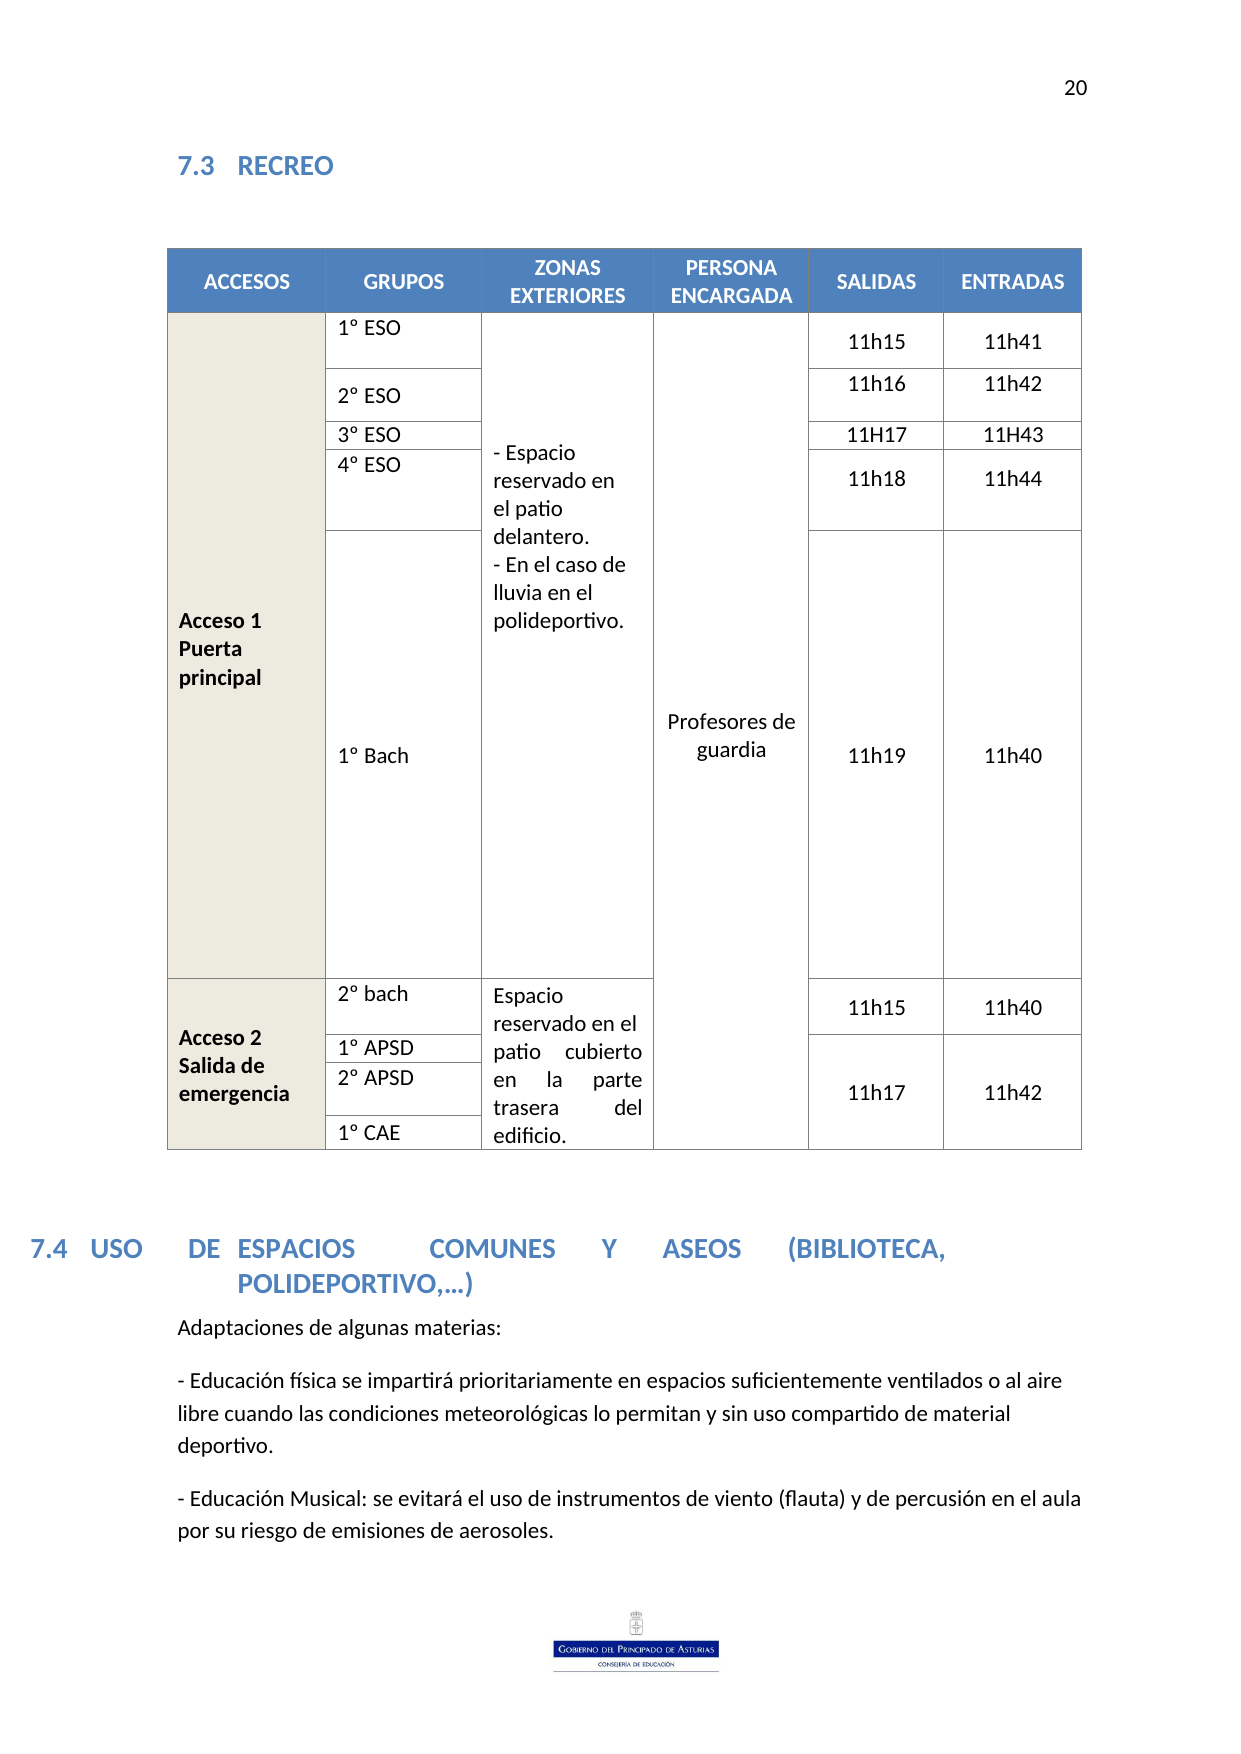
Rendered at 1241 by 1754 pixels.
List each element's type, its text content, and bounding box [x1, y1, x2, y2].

table_cell 11h44 [944, 450, 1081, 530]
table_cell Acceso 2 Salida de emergencia [168, 979, 325, 1149]
table_cell 2º bach [326, 979, 481, 1034]
table_header GRUPOS [326, 249, 481, 312]
table_cell 11h42 [944, 1035, 1081, 1149]
list Educación física se impartirá prioritariamente en espacios suficientemente ventilados o al aire libre cuando las condiciones meteorológicas lo permitan y sin uso compartido de material deportivo. [177, 1366, 1064, 1459]
subtitle RECREO [177, 147, 1240, 183]
table_cell 11h16 [809, 369, 943, 421]
table_cell Espacio reservado en el patio delantero. En el caso de lluvia en el polideportivo. [482, 313, 653, 978]
table_cell 11h40 [944, 979, 1081, 1034]
table_cell Espacio reservado en el patio cubierto en la parte trasera del edificio. [482, 979, 653, 1149]
table_header ACCESOS [168, 249, 325, 312]
table_cell 1º Bach [326, 531, 481, 978]
table_header PERSONA ENCARGADA [654, 249, 808, 312]
table_cell 11h41 [944, 313, 1081, 368]
table_cell 11h42 [944, 369, 1081, 421]
picture [547, 1610, 721, 1674]
table_cell 11h18 [809, 450, 943, 530]
table_cell 11h17 [809, 1035, 943, 1149]
table_cell 4º ESO [326, 450, 481, 530]
table_cell 3º ESO [326, 422, 481, 449]
table_cell 2º APSD [326, 1063, 481, 1114]
table_cell Acceso 1 Puerta principal [168, 313, 325, 978]
table_cell 1º CAE [326, 1116, 481, 1149]
table_cell 11H17 [809, 422, 943, 449]
table_cell Profesores de guardia [654, 313, 808, 1149]
text Adaptaciones de algunas materias: [177, 1313, 1240, 1341]
table_cell 1º APSD [326, 1035, 481, 1062]
subtitle POLIDEPORTIVO,…) [236, 1266, 476, 1301]
table_cell 11h15 [809, 313, 943, 368]
table_header SALIDAS [809, 249, 943, 312]
table_cell 11h19 [809, 531, 943, 978]
table_cell 1º ESO [326, 313, 481, 368]
list Educación Musical: se evitará el uso de instrumentos de viento (flauta) y de percusión en el aula por su riesgo de emisiones de aerosoles. [177, 1484, 1083, 1544]
list USO DE ESPACIOS COMUNES Y ASEOS (BIBLIOTECA, [30, 1230, 1240, 1266]
table_cell 2º ESO [326, 369, 481, 421]
table_cell 11H43 [944, 422, 1081, 449]
table_header ZONAS EXTERIORES [482, 249, 653, 312]
table_header ENTRADAS [944, 249, 1081, 312]
table_cell 11h40 [944, 531, 1081, 978]
table_cell 11h15 [809, 979, 943, 1034]
